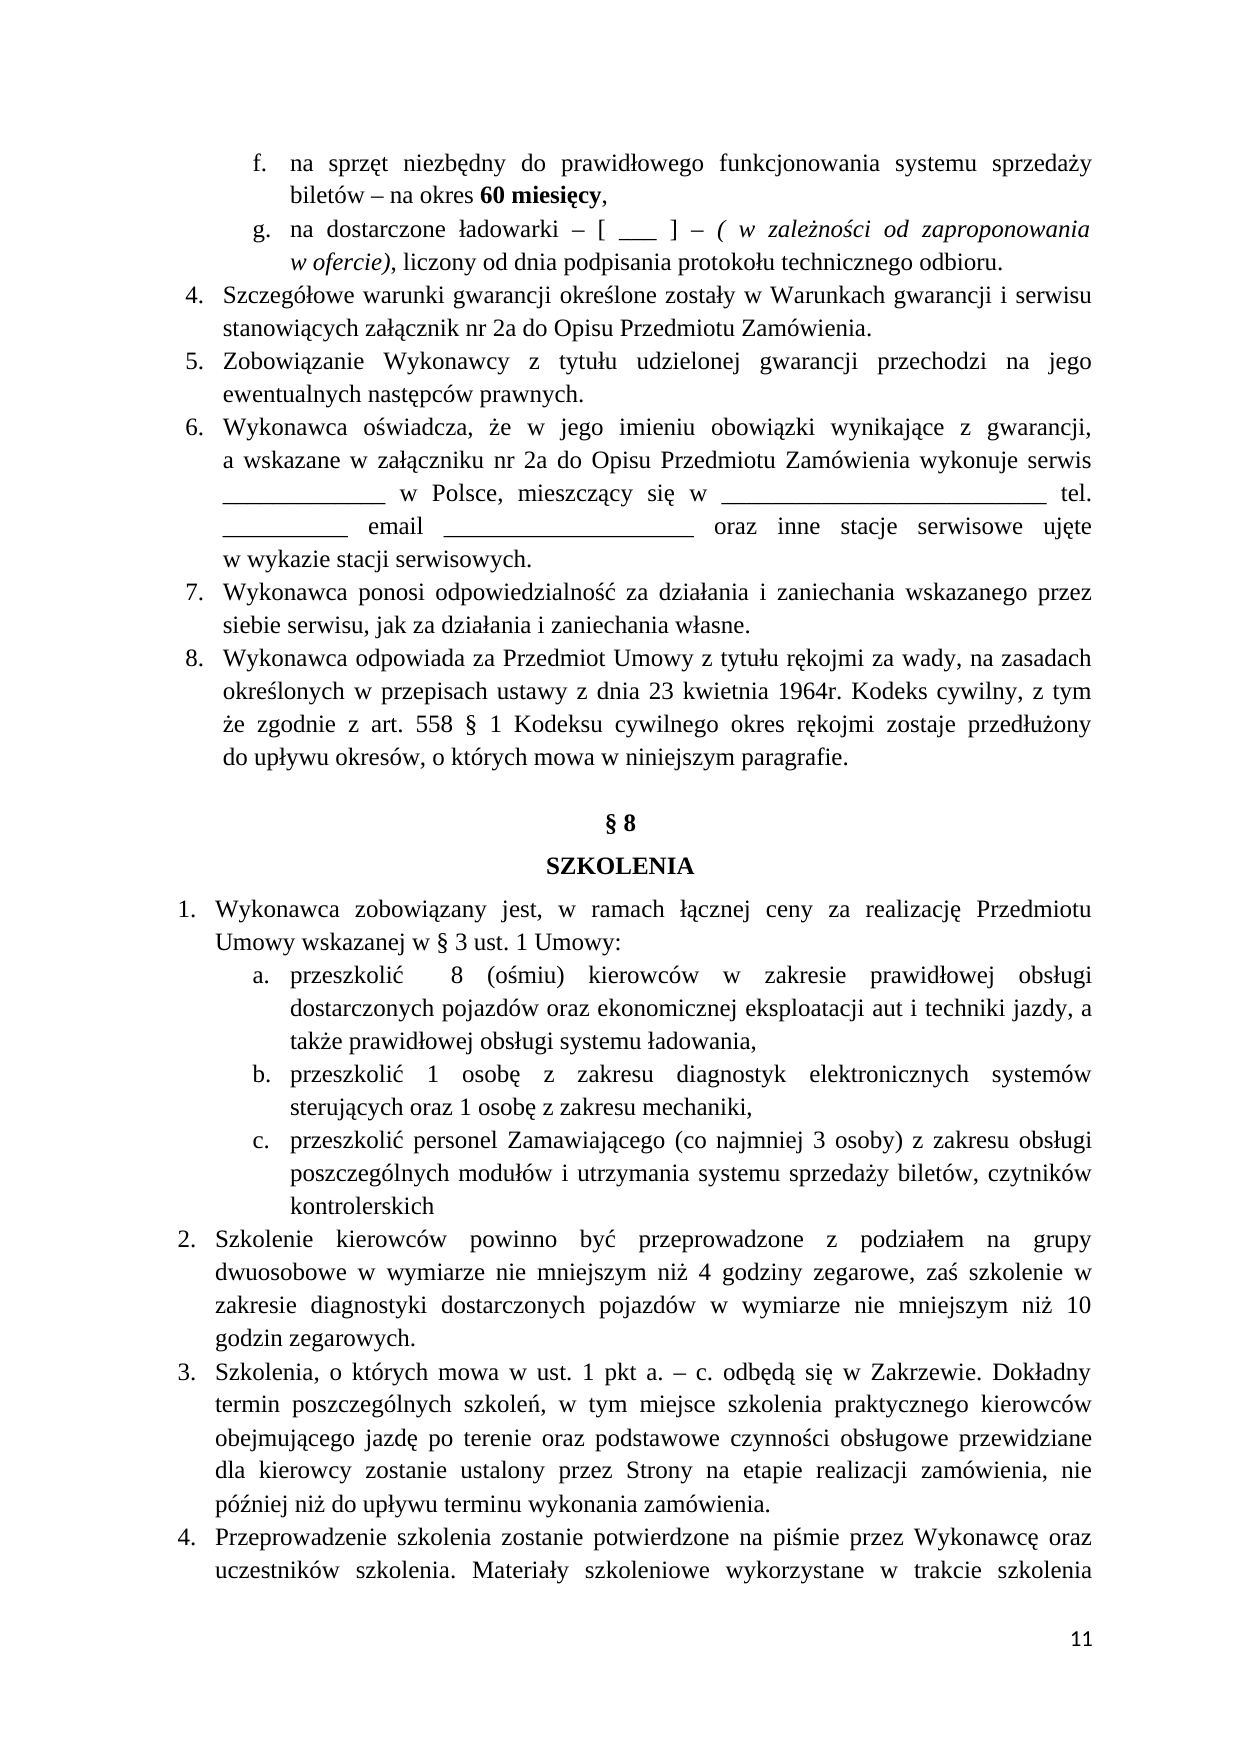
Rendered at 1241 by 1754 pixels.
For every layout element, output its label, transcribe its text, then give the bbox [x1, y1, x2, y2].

list Wykonawca ponosi odpowiedzialność za działania i zaniechania wskazanego przez siebie serwisu, jak za działania i zaniechania własne. [185, 577, 1093, 639]
text § 8 [148, 808, 1093, 837]
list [177, 1522, 1093, 1583]
list Szczegółowe warunki gwarancji określone zostały w Warunkach gwarancji i serwisu stanowiących załącznik nr 2a do Opisu Przedmiotu Zamówienia. [185, 280, 1093, 341]
list na dostarczone ładowarki – [ ___ ] – ( w zależności od zaproponowania w ofercie), liczony od dnia podpisania protokołu technicznego odbioru. [252, 214, 1093, 275]
text SZKOLENIA [148, 851, 1093, 880]
list przeszkolić 8 (ośmiu) kierowców w zakresie prawidłowej obsługi dostarczonych pojazdów oraz ekonomicznej eksploatacji aut i techniki jazdy, a także prawidłowej obsługi systemu ładowania, [252, 960, 1093, 1055]
list przeszkolić 1 osobę z zakresu diagnostyk elektronicznych systemów sterujących oraz 1 osobę z zakresu mechaniki, [252, 1059, 1093, 1121]
list Wykonawca odpowiada za Przedmiot Umowy z tytułu rękojmi za wady, na zasadach określonych w przepisach ustawy z dnia 23 kwietnia 1964r. Kodeks cywilny, z tym że zgodnie z art. 558 § 1 Kodeksu cywilnego okres rękojmi zostaje przedłużony do upływu okresów, o których mowa w niniejszym paragrafie. [185, 643, 1093, 771]
list Szkolenie kierowców powinno być przeprowadzone z podziałem na grupy dwuosobowe w wymiarze nie mniejszym niż 4 godziny zegarowe, zaś szkolenie w zakresie diagnostyki dostarczonych pojazdów w wymiarze nie mniejszym niż 10 godzin zegarowych. [177, 1224, 1093, 1352]
list Wykonawca oświadcza, że w jego imieniu obowiązki wynikające z gwarancji, a wskazane w załączniku nr 2a do Opisu Przedmiotu Zamówienia wykonuje serwis _____________ w Polsce, mieszczący się w __________________________ tel. __________ email ____________________ oraz inne stacje serwisowe ujęte w wykazie stacji serwisowych. [185, 412, 1093, 573]
list na sprzęt niezbędny do prawidłowego funkcjonowania systemu sprzedaży biletów – na okres 60 miesięcy, [252, 148, 1093, 209]
list Szkolenia, o których mowa w ust. 1 pkt a. – c. odbędą się w Zakrzewie. Dokładny termin poszczególnych szkoleń, w tym miejsce szkolenia praktycznego kierowców obejmującego jazdę po terenie oraz podstawowe czynności obsługowe przewidziane dla kierowcy zostanie ustalony przez Strony na etapie realizacji zamówienia, nie później niż do upływu terminu wykonania zamówienia. [177, 1357, 1093, 1517]
list przeszkolić personel Zamawiającego (co najmniej 3 osoby) z zakresu obsługi poszczególnych modułów i utrzymania systemu sprzedaży biletów, czytników kontrolerskich [252, 1125, 1093, 1220]
list Zobowiązanie Wykonawcy z tytułu udzielonej gwarancji przechodzi na jego ewentualnych następców prawnych. [185, 346, 1093, 407]
list Wykonawca zobowiązany jest, w ramach łącznej ceny za realizację Przedmiotu Umowy wskazanej w § 3 ust. 1 Umowy: [177, 894, 1093, 956]
